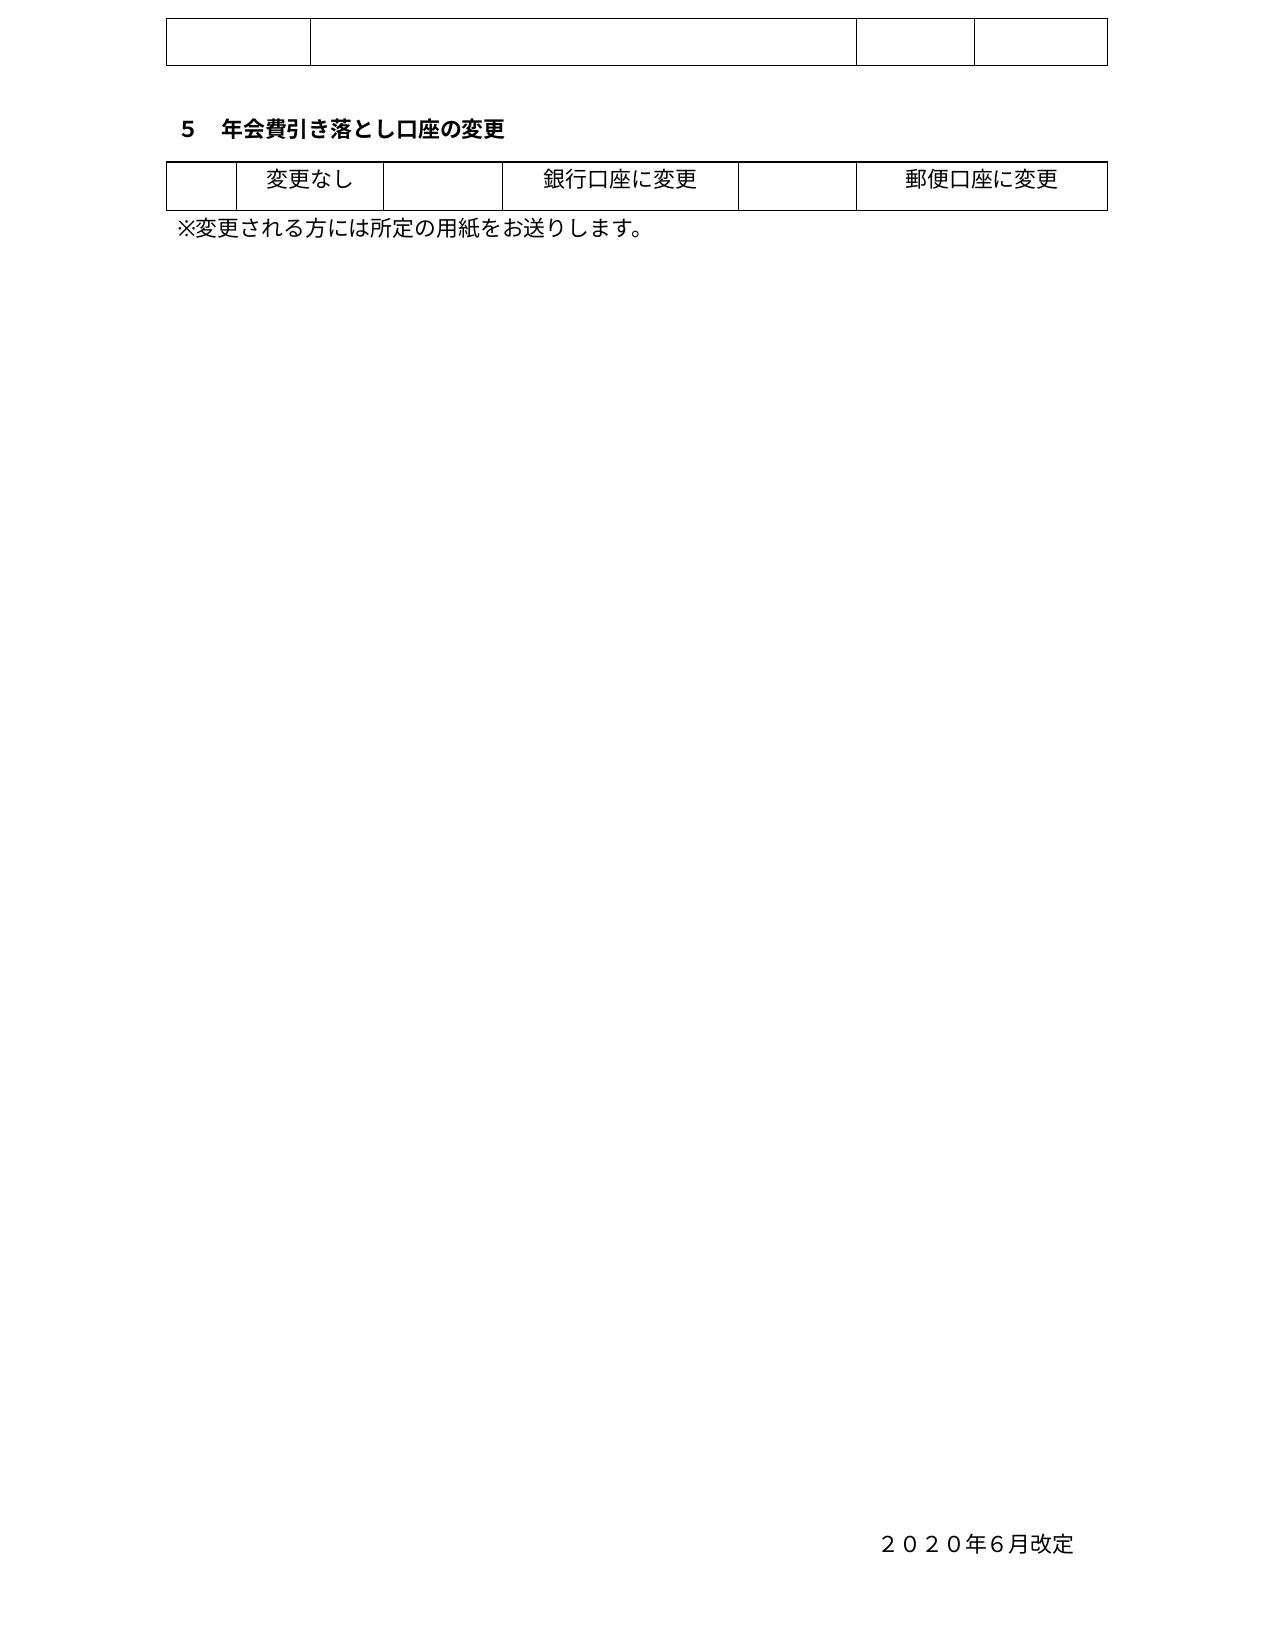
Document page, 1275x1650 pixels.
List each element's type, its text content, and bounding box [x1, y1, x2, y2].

table_header 銀行口座に変更 [503, 163, 738, 210]
table_header [739, 163, 856, 210]
table_header 郵便口座に変更 [857, 163, 1107, 210]
table_header [167, 163, 236, 210]
table_cell 携帯 [311, 19, 856, 65]
text ※変更される方には所定の用紙をお送りします。 [177, 211, 1098, 243]
table_header 変更なし [237, 163, 383, 210]
text ５ 年会費引き落とし口座の変更 [177, 112, 1098, 144]
table_header [384, 163, 502, 210]
